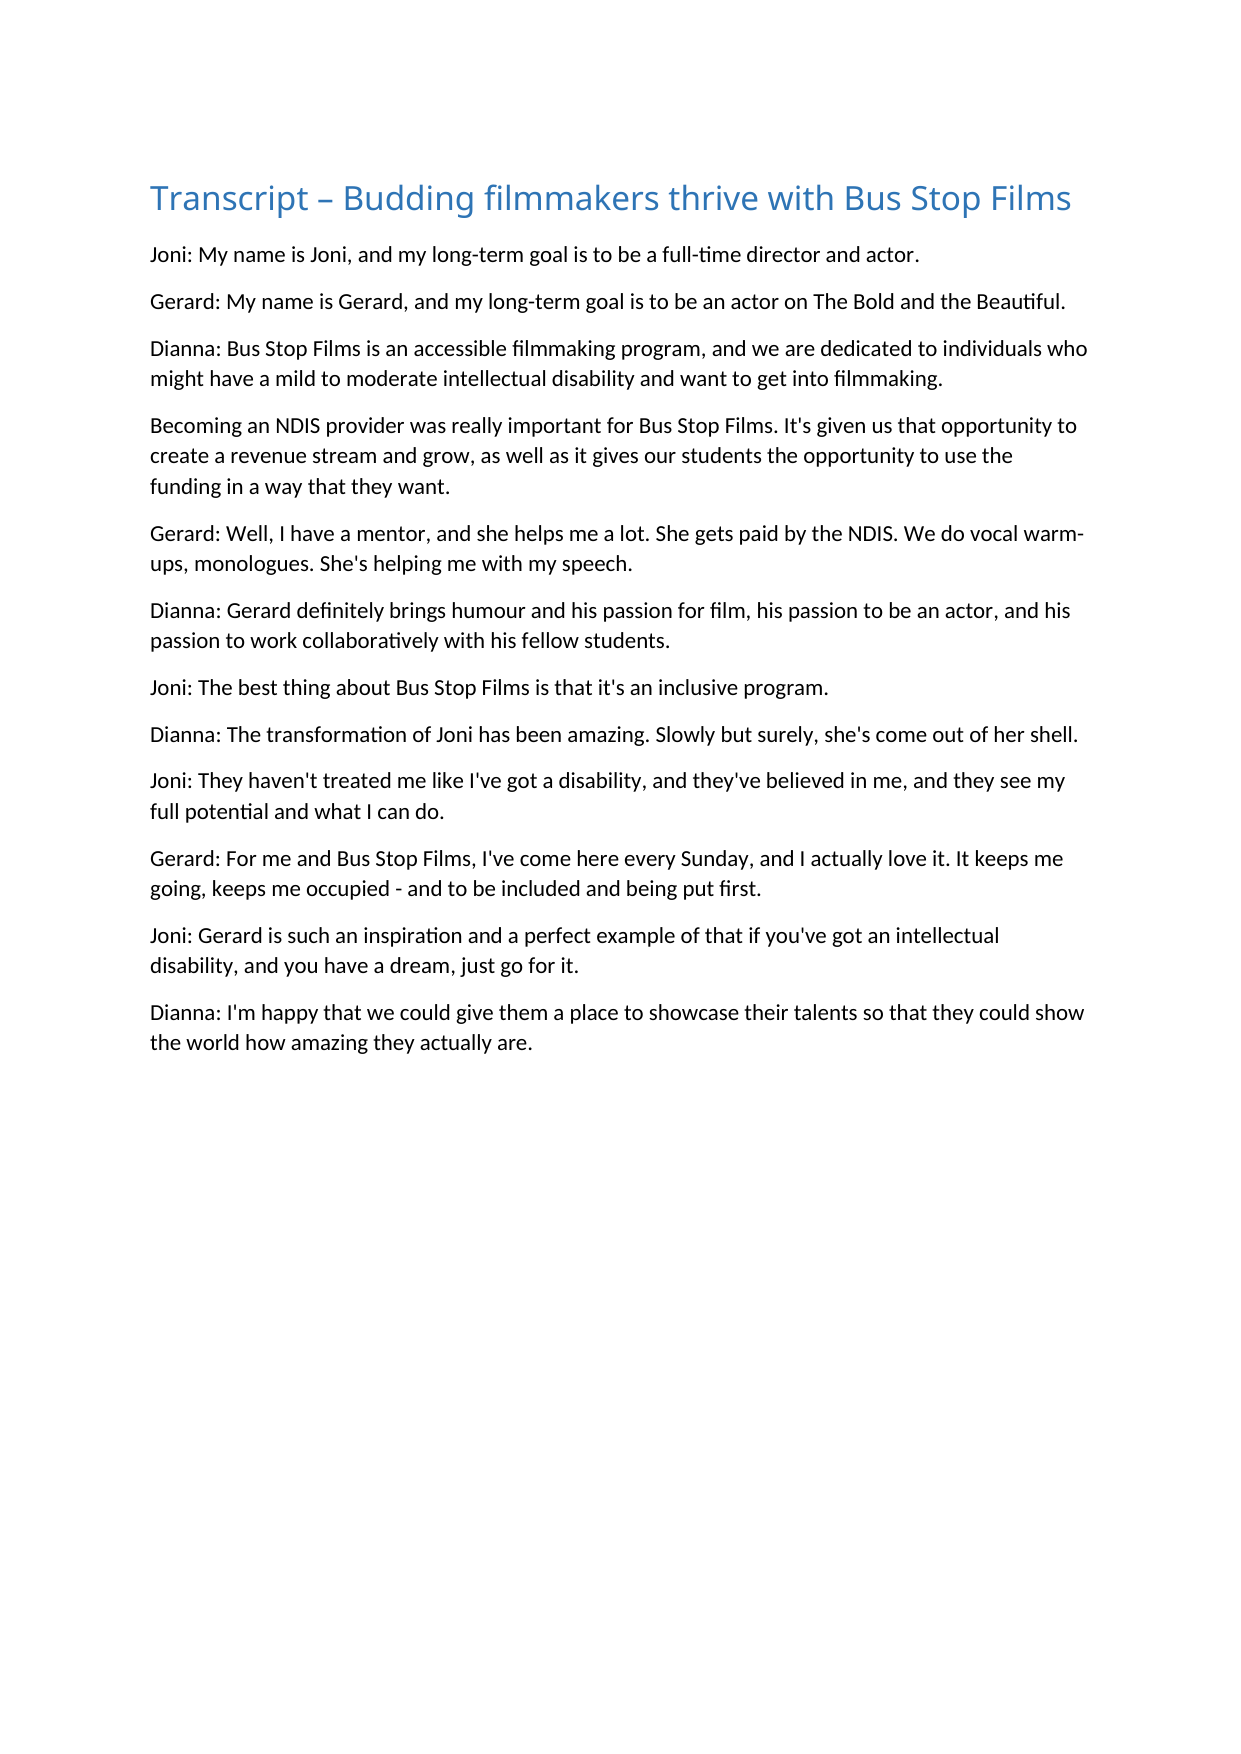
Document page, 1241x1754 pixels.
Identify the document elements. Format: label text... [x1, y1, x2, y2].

text Becoming an NDIS provider was really important for Bus Stop Films. It's given us that opportunity to create a revenue stream and grow, as well as it gives our students the opportunity to use the funding in a way that they want. [150, 411, 1090, 500]
text Gerard: Well, I have a mentor, and she helps me a lot. She gets paid by the NDIS. We do vocal warm-ups, monologues. She's helping me with my speech. [150, 519, 1090, 577]
text Joni: My name is Joni, and my long-term goal is to be a full-time director and actor. [150, 241, 1090, 269]
text Dianna: Gerard definitely brings humour and his passion for film, his passion to be an actor, and his passion to work collaboratively with his fellow students. [150, 596, 1090, 654]
text Dianna: The transformation of Joni has been amazing. Slowly but surely, she's come out of her shell. [150, 720, 1090, 748]
text Joni: They haven't treated me like I've got a disability, and they've believed in me, and they see my full potential and what I can do. [150, 767, 1090, 825]
text Dianna: Bus Stop Films is an accessible filmmaking program, and we are dedicated to individuals who might have a mild to moderate intellectual disability and want to get into filmmaking. [150, 334, 1090, 393]
text Gerard: For me and Bus Stop Films, I've come here every Sunday, and I actually love it. It keeps me going, keeps me occupied - and to be included and being put first. [150, 844, 1090, 902]
text Dianna: I'm happy that we could give them a place to showcase their talents so that they could show the world how amazing they actually are. [150, 998, 1090, 1056]
text Joni: The best thing about Bus Stop Films is that it's an inclusive program. [150, 673, 1090, 701]
text Joni: Gerard is such an inspiration and a perfect example of that if you've got an intellectual disability, and you have a dream, just go for it. [150, 921, 1090, 979]
subtitle Transcript – Budding filmmakers thrive with Bus Stop Films [150, 175, 1090, 220]
text Gerard: My name is Gerard, and my long-term goal is to be an actor on The Bold and the Beautiful. [150, 287, 1090, 316]
